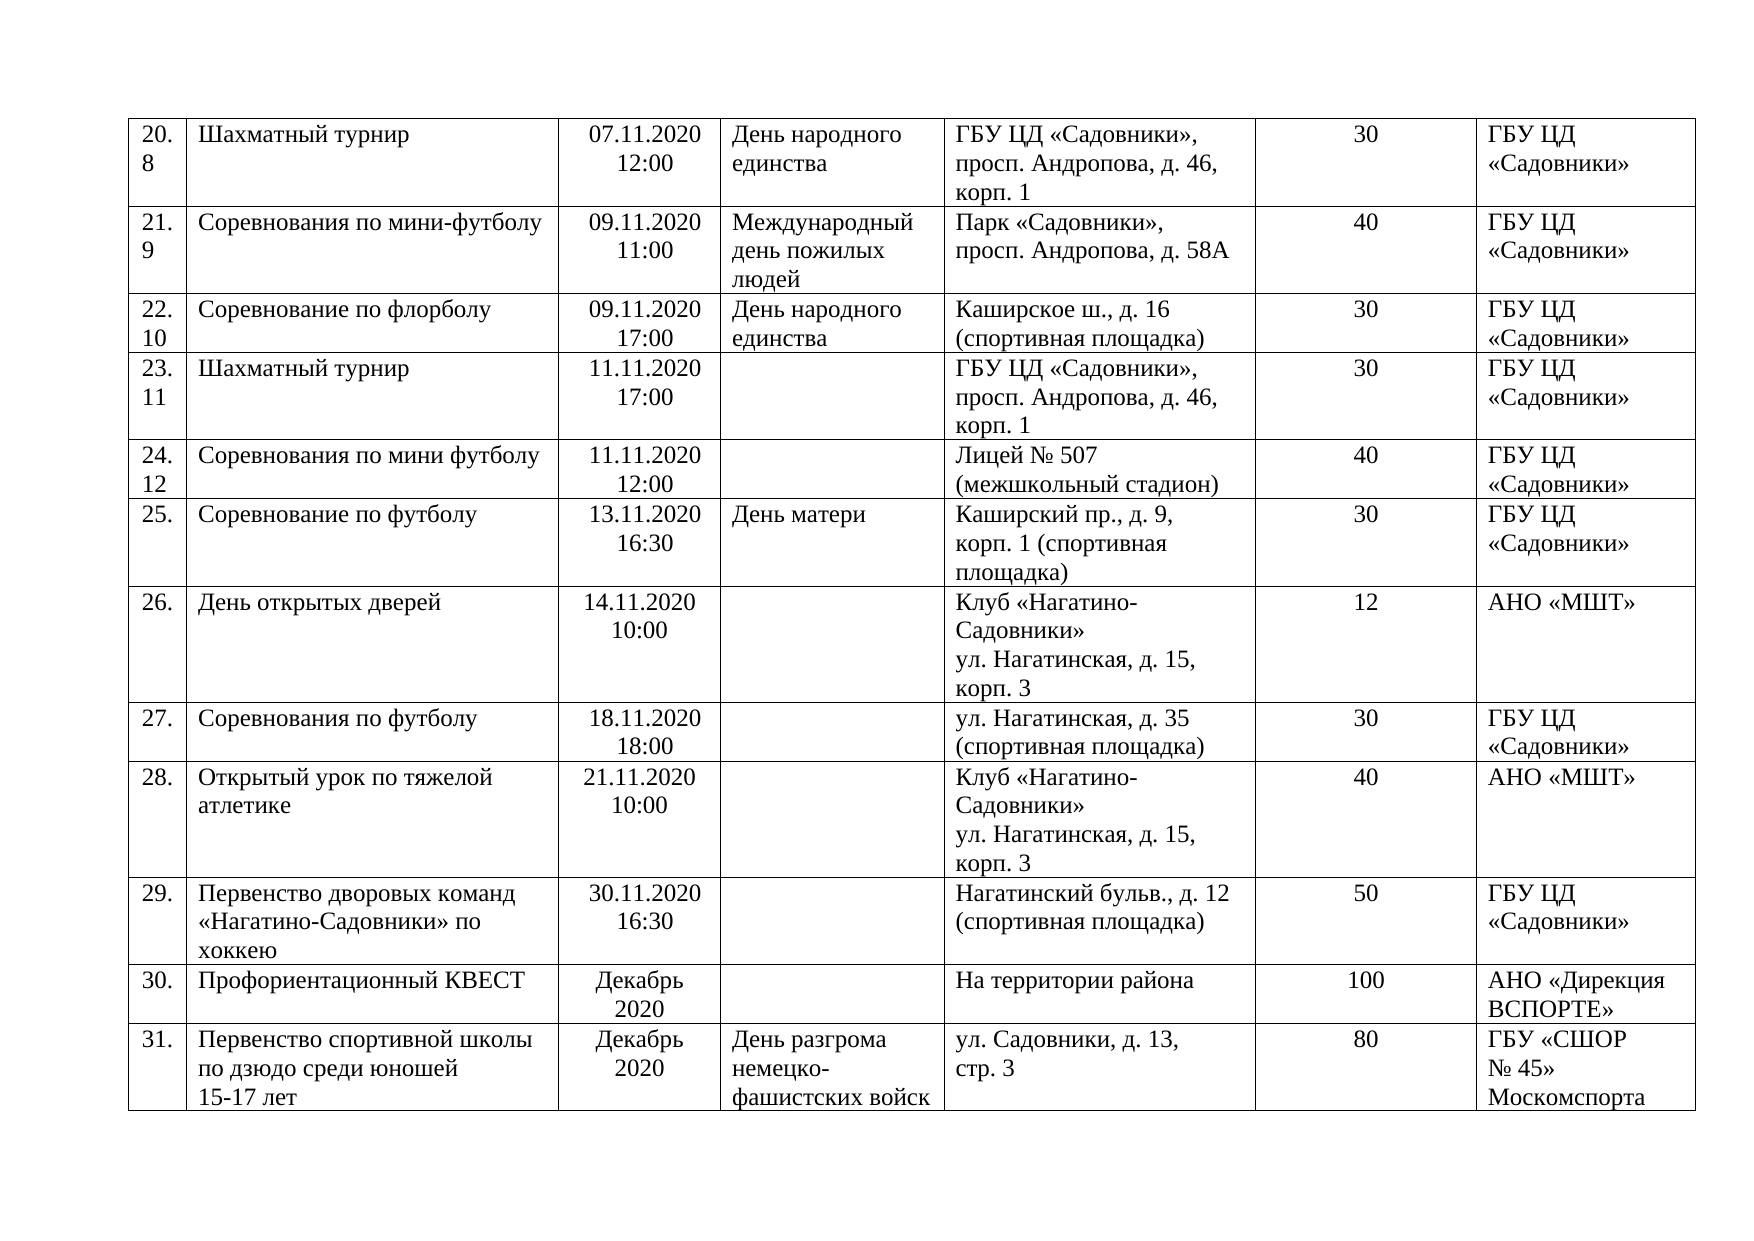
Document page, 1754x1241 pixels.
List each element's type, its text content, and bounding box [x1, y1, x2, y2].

table_cell 09.11.2020 11:00 [559, 207, 720, 293]
table_cell ГБУ ЦД «Садовники» [1477, 294, 1695, 352]
table_cell ГБУ ЦД «Садовники» [1477, 703, 1695, 761]
table_cell 30 [1256, 294, 1476, 352]
table_cell 30 [1256, 119, 1476, 206]
table_cell 14.11.2020 10:00 [559, 587, 720, 702]
table_cell 11.11.2020 12:00 [559, 440, 720, 498]
table_cell День открытых дверей [187, 587, 558, 702]
table_cell [721, 587, 944, 702]
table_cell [721, 119, 944, 206]
table_cell Соревнования по мини-футболу [187, 207, 558, 293]
table_cell [129, 878, 186, 964]
table_cell 13.11.2020 16:30 [559, 499, 720, 586]
table_cell [721, 762, 944, 877]
table_cell 18.11.2020 18:00 [559, 703, 720, 761]
table_cell 40 [1256, 207, 1476, 293]
table_cell Клуб «Нагатино-Садовники» ул. Нагатинская, д. 15, корп. 3 [945, 587, 1255, 702]
table_cell Соревнование по футболу [187, 499, 558, 586]
table_cell 40 [1256, 440, 1476, 498]
table_cell ГБУ ЦД «Садовники», просп. Андропова, д. 46, корп. 1 [945, 353, 1255, 439]
table_cell Декабрь 2020 [559, 1024, 720, 1110]
table_cell [129, 499, 186, 586]
table_cell Декабрь 2020 [559, 965, 720, 1023]
table_cell Соревнования по мини футболу [187, 440, 558, 498]
table_cell [129, 965, 186, 1023]
table_cell 30 [1256, 353, 1476, 439]
table_cell 50 [1256, 878, 1476, 964]
table_cell Шахматный турнир [187, 353, 558, 439]
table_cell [945, 1024, 1255, 1110]
table_cell 12 [129, 440, 186, 498]
table_cell День народного единства [721, 294, 944, 352]
table_cell 100 [1256, 965, 1476, 1023]
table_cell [1477, 1024, 1695, 1110]
table_cell На территории района [945, 965, 1255, 1023]
table_cell ГБУ ЦД «Садовники» [1477, 207, 1695, 293]
table_cell [129, 1024, 186, 1110]
table_cell АНО «МШТ» [1477, 762, 1695, 877]
table_cell 07.11.2020 12:00 [559, 119, 720, 206]
table_cell Каширское ш., д. 16 (спортивная площадка) [945, 294, 1255, 352]
table_cell АНО «Дирекция ВСПОРТЕ» [1477, 965, 1695, 1023]
table_cell День матери [721, 499, 944, 586]
table_cell [129, 762, 186, 877]
table_cell Открытый урок по тяжелой атлетике [187, 762, 558, 877]
table_cell Клуб «Нагатино-Садовники» ул. Нагатинская, д. 15, корп. 3 [945, 762, 1255, 877]
table_cell [721, 353, 944, 439]
table_cell ул. Нагатинская, д. 35 (спортивная площадка) [945, 703, 1255, 761]
table_cell ГБУ ЦД «Садовники» [1477, 499, 1695, 586]
table_cell ГБУ ЦД «Садовники» [1477, 878, 1695, 964]
table_cell 11 [129, 353, 186, 439]
table_cell Лицей № 507 (межшкольный стадион) [945, 440, 1255, 498]
table_cell [721, 965, 944, 1023]
table_cell АНО «МШТ» [1477, 587, 1695, 702]
table_cell [129, 587, 186, 702]
table_cell 30.11.2020 16:30 [559, 878, 720, 964]
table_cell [721, 1024, 944, 1110]
table_cell 30 [1256, 499, 1476, 586]
table_cell Первенство дворовых команд «Нагатино-Садовники» по хоккею [187, 878, 558, 964]
table_cell [721, 878, 944, 964]
table_cell [721, 703, 944, 761]
table_cell Международный день пожилых людей [721, 207, 944, 293]
table_cell 11.11.2020 17:00 [559, 353, 720, 439]
table_cell Нагатинский бульв., д. 12 (спортивная площадка) [945, 878, 1255, 964]
table_cell Соревнование по флорболу [187, 294, 558, 352]
table_cell [721, 440, 944, 498]
table_cell Каширский пр., д. 9, корп. 1 (спортивная площадка) [945, 499, 1255, 586]
table_cell Шахматный турнир [187, 119, 558, 206]
table_cell ГБУ ЦД «Садовники» [1477, 440, 1695, 498]
table_cell ГБУ ЦД «Садовники» [1477, 119, 1695, 206]
table_cell 10 [129, 294, 186, 352]
table_cell 40 [1256, 762, 1476, 877]
table_cell 09.11.2020 17:00 [559, 294, 720, 352]
table_cell ГБУ ЦД «Садовники», просп. Андропова, д. 46, корп. 1 [945, 119, 1255, 206]
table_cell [187, 1024, 558, 1110]
table_cell ГБУ ЦД «Садовники» [1477, 353, 1695, 439]
table_cell 21.11.2020 10:00 [559, 762, 720, 877]
table_cell 30 [1256, 703, 1476, 761]
table_cell [129, 703, 186, 761]
table_cell 80 [1256, 1024, 1476, 1110]
table_cell Парк «Садовники», просп. Андропова, д. 58А [945, 207, 1255, 293]
table_cell Профориентационный КВЕСТ [187, 965, 558, 1023]
table_cell Соревнования по футболу [187, 703, 558, 761]
table_cell 9 [129, 207, 186, 293]
table_cell 12 [1256, 587, 1476, 702]
table_cell 8 [129, 119, 186, 206]
